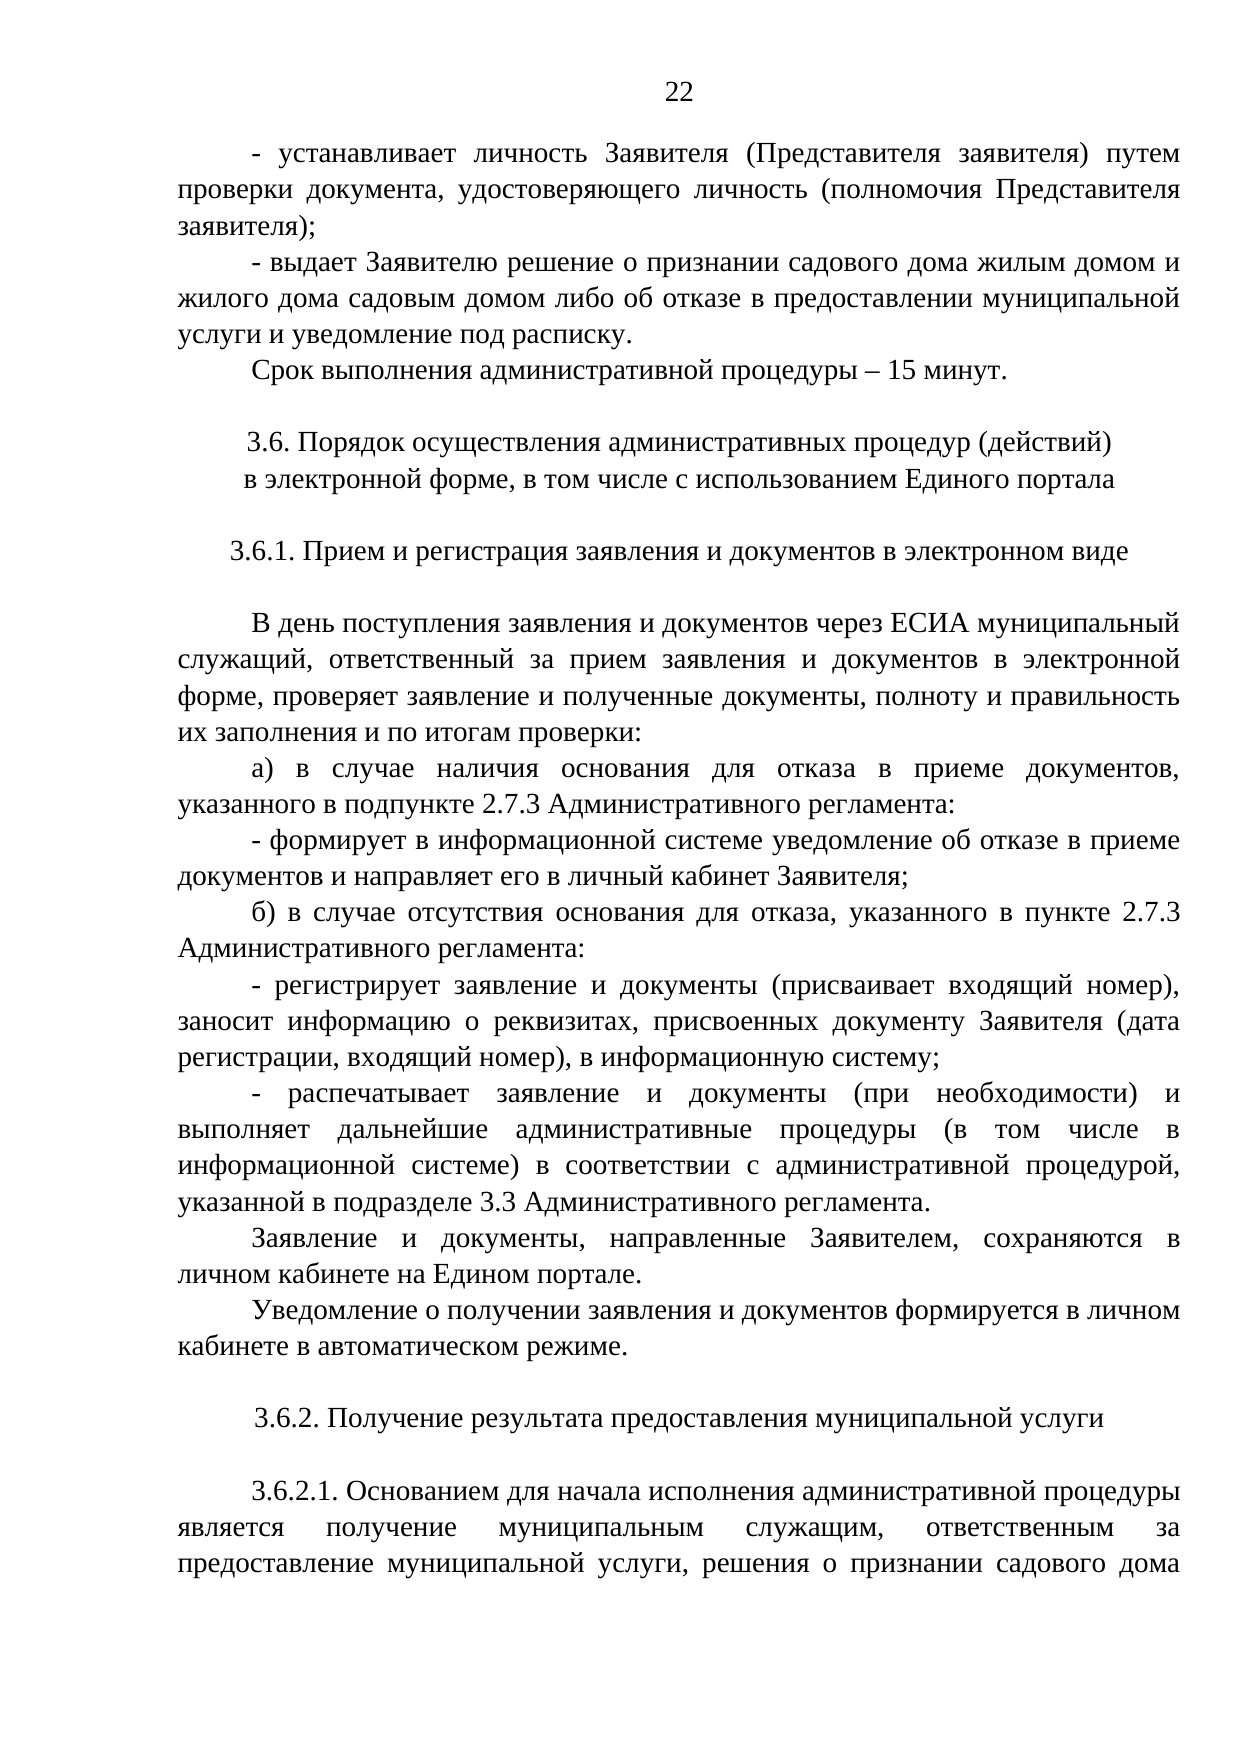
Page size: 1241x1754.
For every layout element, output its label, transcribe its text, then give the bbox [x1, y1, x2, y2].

text Заявление и документы, направленные Заявителем, сохраняются в личном кабинете на Едином портале. [177, 1220, 1181, 1289]
text 3.6.1. Прием и регистрация заявления и документов в электронном виде [177, 533, 1181, 567]
text а) в случае наличия основания для отказа в приеме документов, указанного в подпункте 2.7.3 Административного регламента: [177, 750, 1181, 819]
text - распечатывает заявление и документы (при необходимости) и выполняет дальнейшие административные процедуры (в том числе в информационной системе) в соответствии с административной процедурой, указанной в подразделе 3.3 Административного регламента. [177, 1075, 1181, 1217]
text - выдает Заявителю решение о признании садового дома жилым домом и жилого дома садовым домом либо об отказе в предоставлении муниципальной услуги и уведомление под расписку. [177, 244, 1181, 350]
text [177, 1473, 1181, 1579]
text б) в случае отсутствия основания для отказа, указанного в пункте 2.7.3 Административного регламента: [177, 894, 1181, 964]
text в электронной форме, в том числе с использованием Единого портала [177, 461, 1181, 494]
text - формирует в информационной системе уведомление об отказе в приеме документов и направляет его в личный кабинет Заявителя; [177, 822, 1181, 892]
text - устанавливает личность Заявителя (Представителя заявителя) путем проверки документа, удостоверяющего личность (полномочия Представителя заявителя); [177, 135, 1181, 241]
text - регистрирует заявление и документы (присваивает входящий номер), заносит информацию о реквизитах, присвоенных документу Заявителя (дата регистрации, входящий номер), в информационную систему; [177, 967, 1181, 1073]
text Уведомление о получении заявления и документов формируется в личном кабинете в автоматическом режиме. [177, 1292, 1181, 1362]
text 3.6.2. Получение результата предоставления муниципальной услуги [177, 1401, 1181, 1434]
text Срок выполнения административной процедуры – 15 минут. [177, 352, 1181, 386]
text В день поступления заявления и документов через ЕСИА муниципальный служащий, ответственный за прием заявления и документов в электронной форме, проверяет заявление и полученные документы, полноту и правильность их заполнения и по итогам проверки: [177, 605, 1181, 747]
text 3.6. Порядок осуществления административных процедур (действий) [177, 424, 1181, 458]
